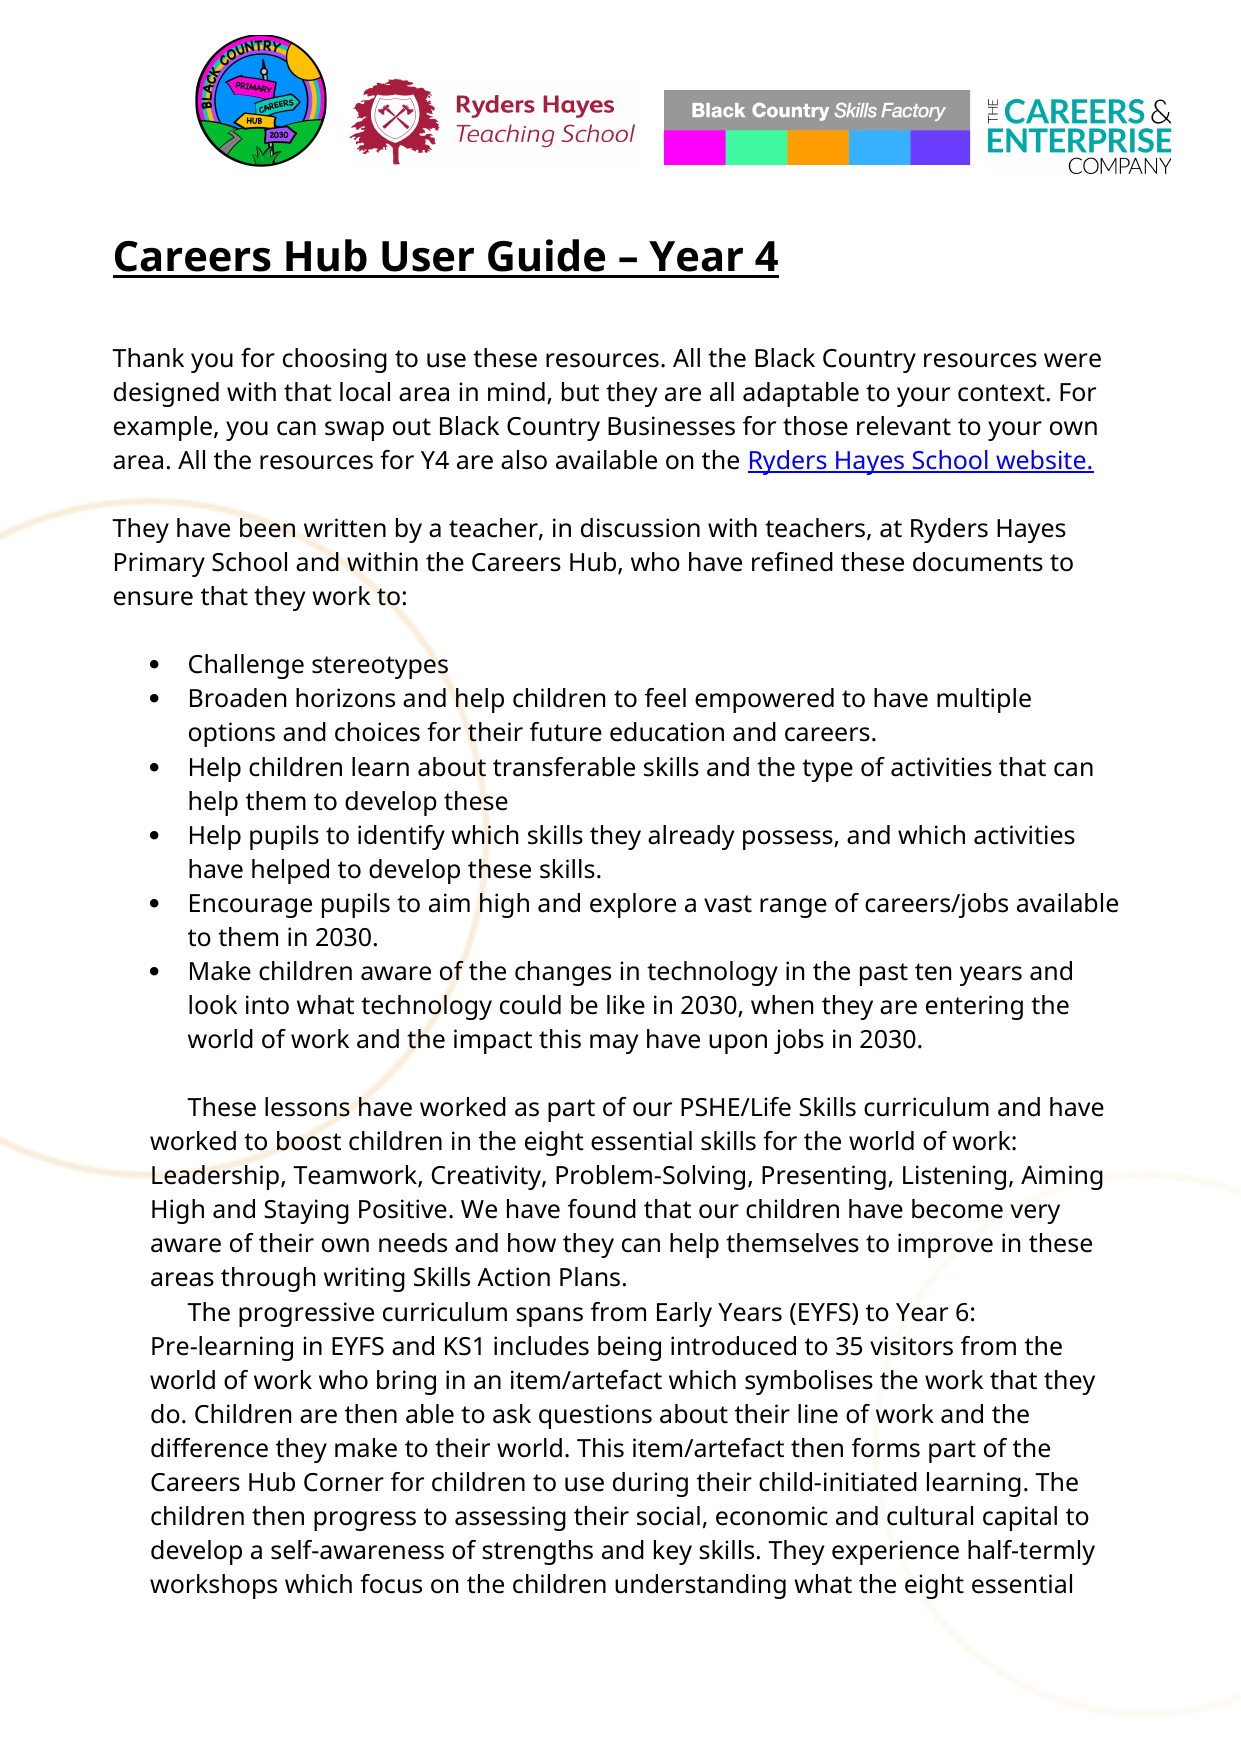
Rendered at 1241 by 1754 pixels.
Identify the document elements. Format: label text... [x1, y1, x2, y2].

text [150, 1328, 1128, 1601]
list Broaden horizons and help children to feel empowered to have multiple options and choices for their future education and careers. [150, 681, 1128, 749]
list Help children learn about transferable skills and the type of activities that can help them to develop these [150, 749, 1128, 817]
text These lessons have worked as part of our PSHE/Life Skills curriculum and have worked to boost children in the eight essential skills for the world of work: Leadership, Teamwork, Creativity, Problem-Solving, Presenting, Listening, Aiming High and Staying Positive. We have found that our children have become very aware of their own needs and how they can help themselves to improve in these areas through writing Skills Action Plans. [150, 1090, 1128, 1294]
list Challenge stereotypes [150, 647, 1128, 681]
list Encourage pupils to aim high and explore a vast range of careers/jobs available to them in 2030. [150, 885, 1128, 953]
list Make children aware of the changes in technology in the past ten years and look into what technology could be like in 2030, when they are entering the world of work and the impact this may have upon jobs in 2030. [150, 953, 1128, 1056]
text Careers Hub User Guide – Year 4 [112, 227, 1128, 284]
text Thank you for choosing to use these resources. All the Black Country resources were designed with that local area in mind, but they are all adaptable to your context. For example, you can swap out Black Country Businesses for those relevant to your own area. All the resources for Y4 are also available on the Ryders Hayes School website. [112, 340, 1128, 477]
text The progressive curriculum spans from Early Years (EYFS) to Year 6: [150, 1294, 1128, 1328]
picture [0, 35, 1241, 1754]
list Help pupils to identify which skills they already possess, and which activities have helped to develop these skills. [150, 817, 1128, 885]
text They have been written by a teacher, in discussion with teachers, at Ryders Hayes Primary School and within the Careers Hub, who have refined these documents to ensure that they work to: [112, 511, 1128, 613]
